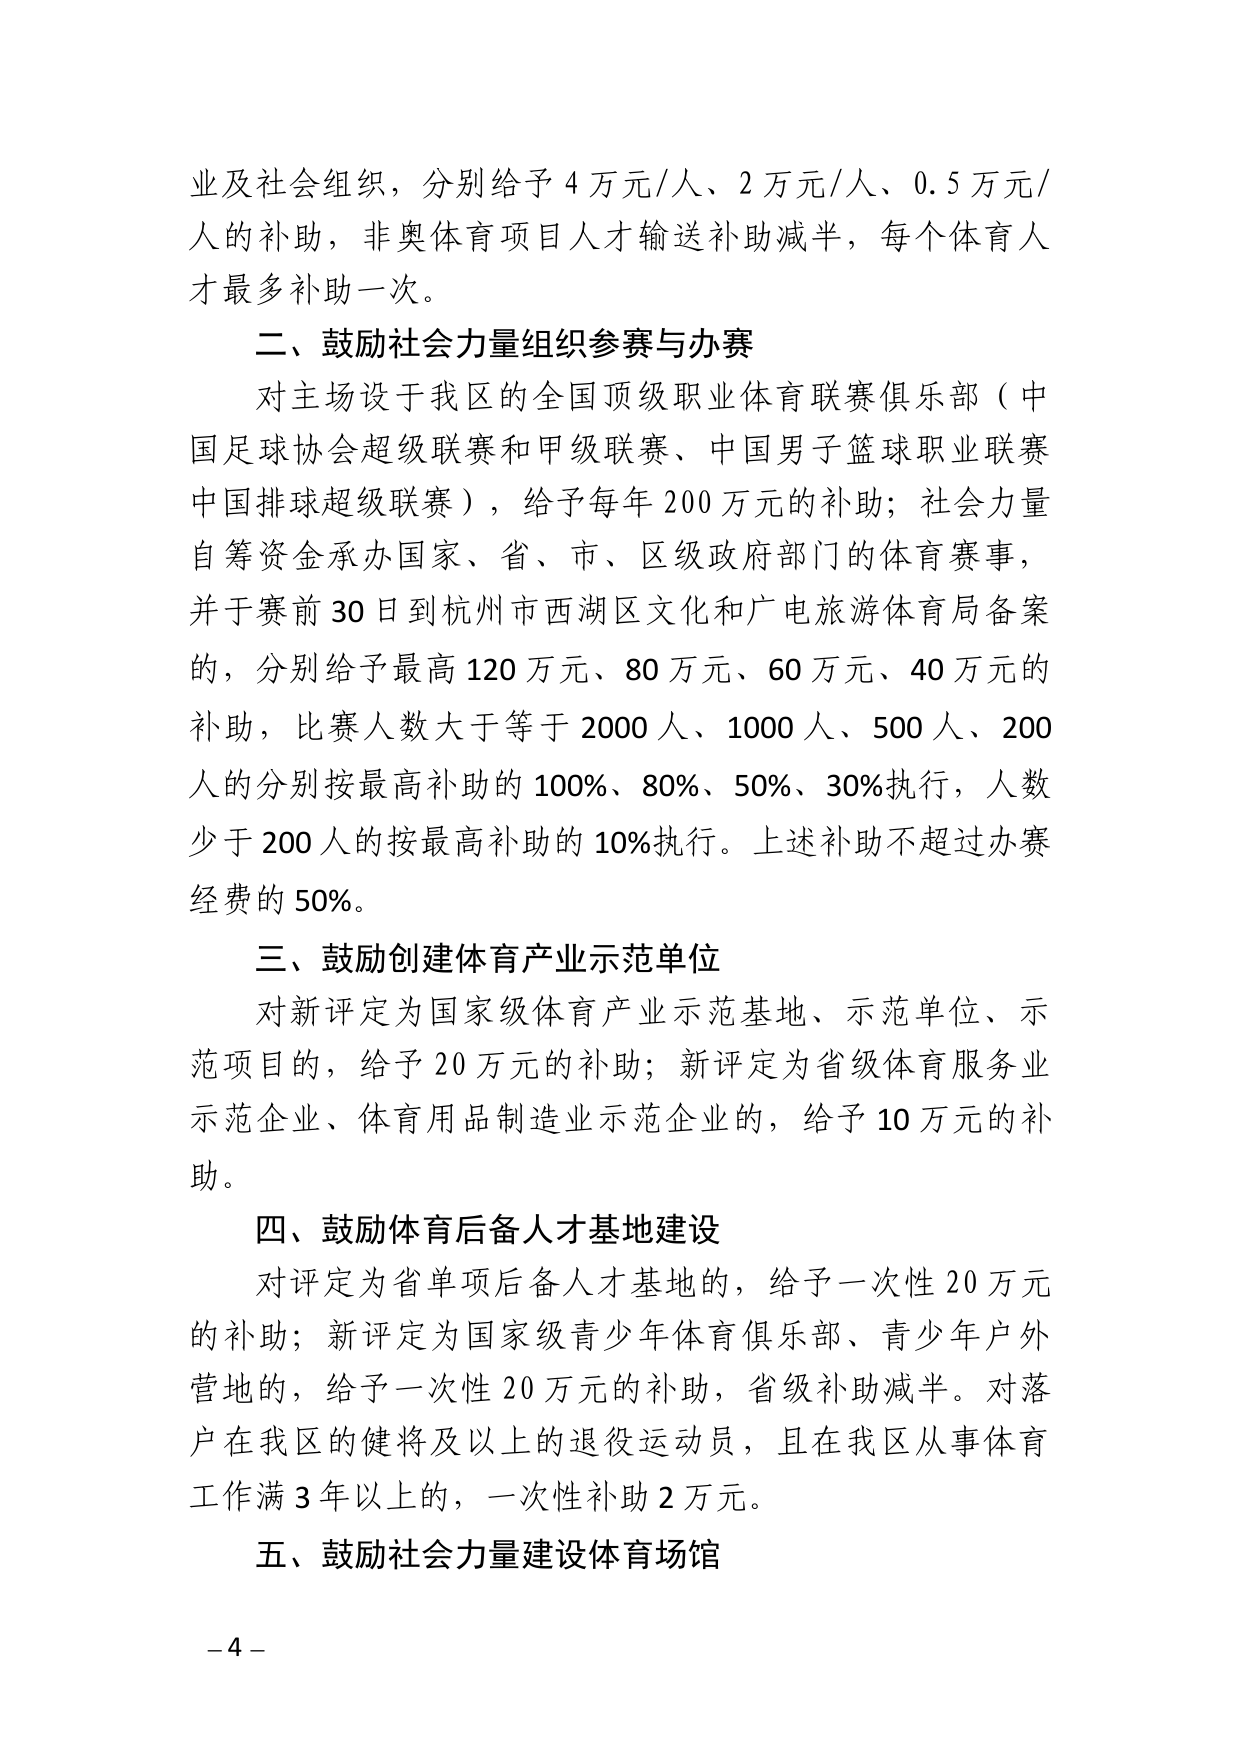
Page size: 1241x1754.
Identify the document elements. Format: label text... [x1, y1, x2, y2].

text 五、鼓励社会力量建设体育场馆 [187, 1533, 1053, 1571]
text 三、鼓励创建体育产业示范单位 [187, 937, 1053, 975]
text 二、鼓励社会力量组织参赛与办赛 [187, 322, 1053, 360]
text 四、鼓励体育后备人才基地建设 [187, 1208, 1053, 1246]
text 对评定为省单项后备人才基地的，给予一次性20万元的补助；新评定为国家级青少年体育俱乐部、青少年户外营地的，给予一次性20万元的补助，省级补助减半。对落户在我区的健将及以上的退役运动员，且在我区从事体育工作满3年以上的，一次性补助2万元。 [187, 1261, 1053, 1516]
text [187, 162, 1053, 306]
text 对新评定为国家级体育产业示范基地、示范单位、示范项目的，给予20万元的补助；新评定为省级体育服务业示范企业、体育用品制造业示范企业的，给予10万元的补助。 [187, 990, 1053, 1192]
text 对主场设于我区的全国顶级职业体育联赛俱乐部（中国足球协会超级联赛和甲级联赛、中国男子篮球职业联赛、中国排球超级联赛），给予每年200万元的补助；社会力量自筹资金承办国家、省、市、区级政府部门的体育赛事，并于赛前30日到杭州市西湖区文化和广电旅游体育局备案的，分别给予最高120万元、80万元、60万元、40万元的补助，比赛人数大于等于2000人、1000人、500人、200人的分别按最高补助的100%、80%、50%、30%执行，人数少于200人的按最高补助的10%执行。上述补助不超过办赛经费的50%。 [187, 375, 1053, 920]
